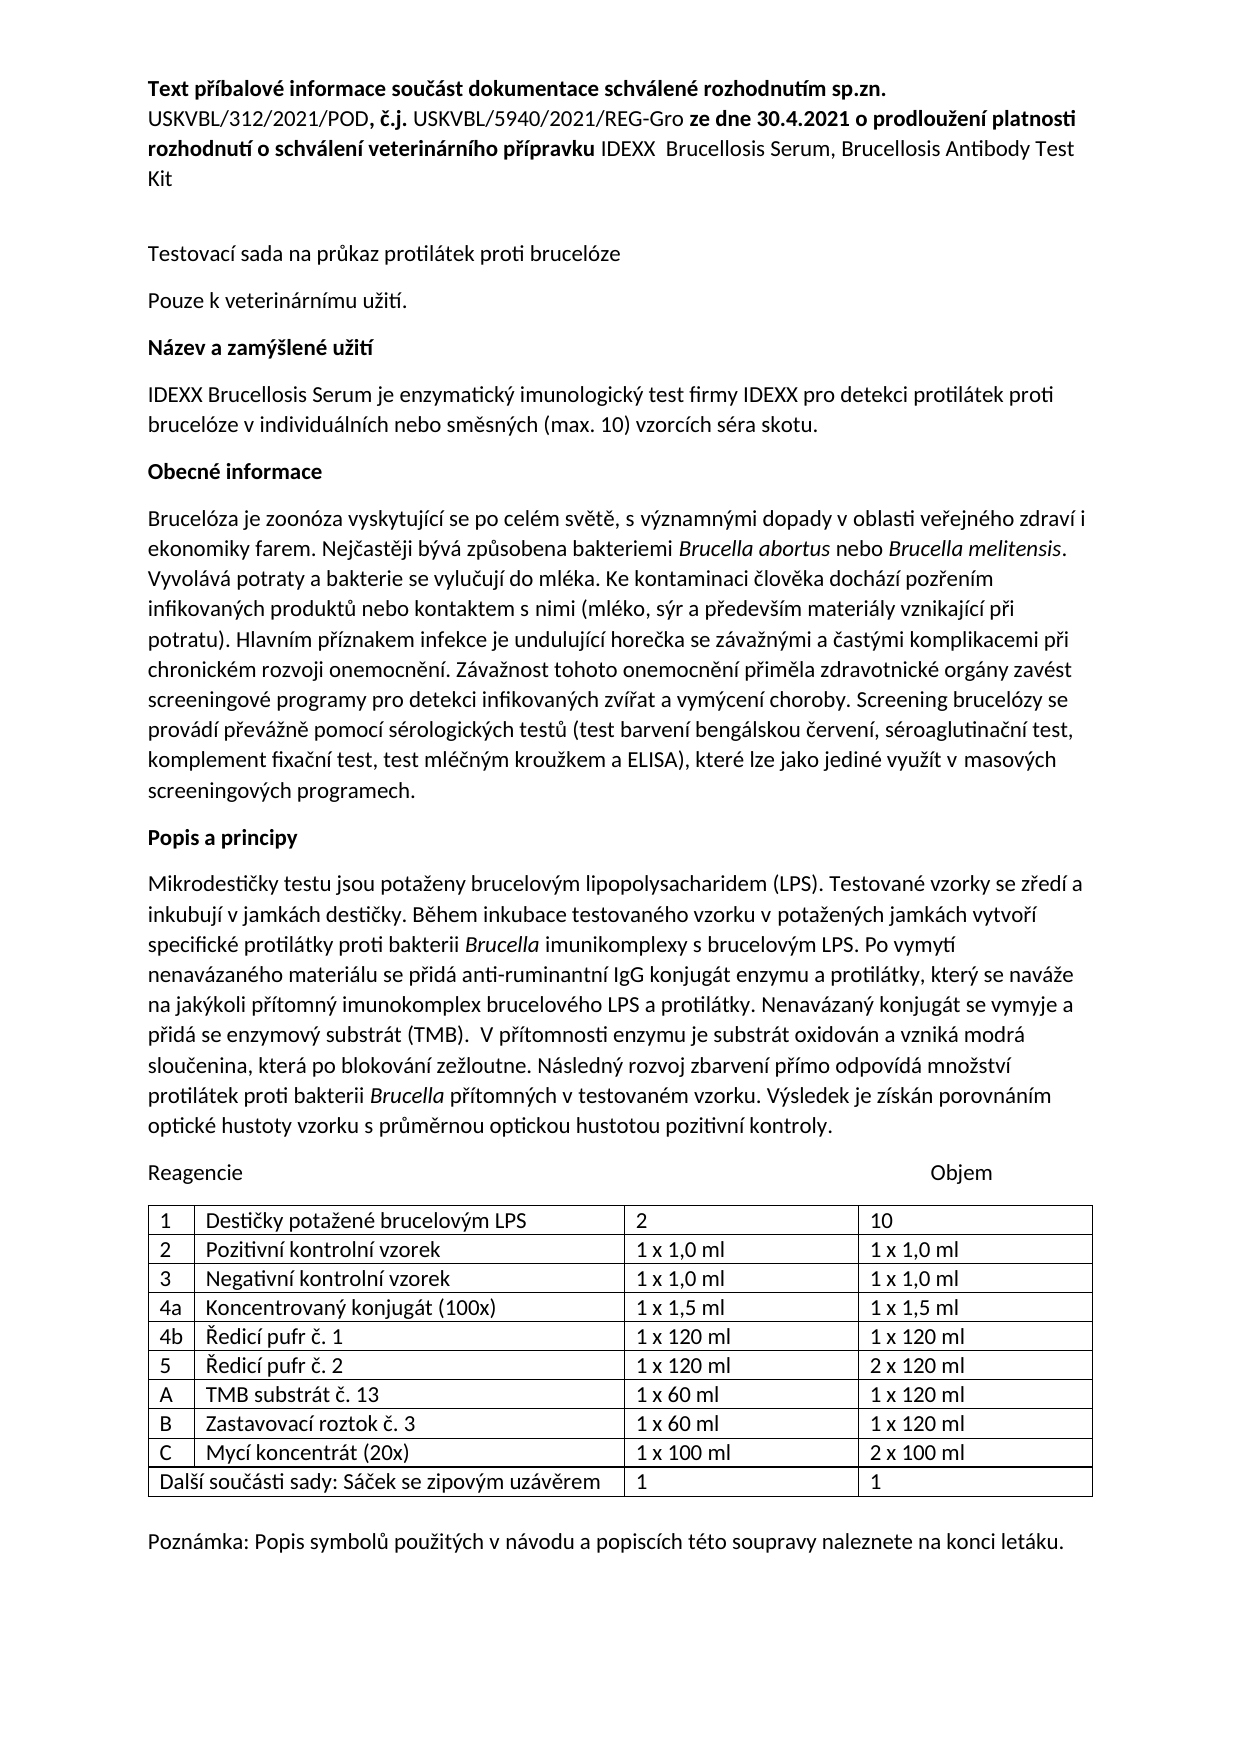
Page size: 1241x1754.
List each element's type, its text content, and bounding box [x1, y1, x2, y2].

text Mikrodestičky testu jsou potaženy brucelovým lipopolysacharidem (LPS). Testované vzorky se zředí a inkubují v jamkách destičky. Během inkubace testovaného vzorku v potažených jamkách vytvoří specifické protilátky proti bakterii Brucella imunikomplexy s brucelovým LPS. Po vymytí nenavázaného materiálu se přidá anti-ruminantní IgG konjugát enzymu a protilátky, který se naváže na jakýkoli přítomný imunokomplex brucelového LPS a protilátky. Nenavázaný konjugát se vymyje a přidá se enzymový substrát (TMB). V přítomnosti enzymu je substrát oxidován a vzniká modrá sloučenina, která po blokování zežloutne. Následný rozvoj zbarvení přímo odpovídá množství protilátek proti bakterii Brucella přítomných v testovaném vzorku. Výsledek je získán porovnáním optické hustoty vzorku s průměrnou optickou hustotou pozitivní kontroly. [148, 869, 1093, 1139]
table_cell Mycí koncentrát (20x) [195, 1439, 624, 1466]
table_cell 1 x 120 ml [625, 1322, 858, 1350]
text Testovací sada na průkaz protilátek proti brucelóze [148, 239, 1093, 267]
table_cell 3 [149, 1264, 194, 1292]
table_cell 1 x 60 ml [625, 1380, 858, 1408]
table_cell 1 x 1,5 ml [859, 1293, 1092, 1321]
table_header 10 [859, 1206, 1092, 1234]
text Poznámka: Popis symbolů použitých v návodu a popiscích této soupravy naleznete na konci letáku. [148, 1497, 1093, 1555]
table_cell 1 x 1,0 ml [859, 1264, 1092, 1292]
table_cell 1 x 1,0 ml [625, 1264, 858, 1292]
table_cell 1 x 120 ml [859, 1409, 1092, 1437]
table_cell B [149, 1409, 194, 1437]
table_cell 5 [149, 1351, 194, 1379]
table_cell TMB substrát č. 13 [195, 1380, 624, 1408]
table_cell 1 x 60 ml [625, 1409, 858, 1437]
table_cell 1 x 120 ml [625, 1351, 858, 1379]
table_cell 1 [859, 1468, 1092, 1496]
table_cell Koncentrovaný konjugát (100x) [195, 1293, 624, 1321]
table_cell Ředicí pufr č. 2 [195, 1351, 624, 1379]
text Popis a principy [148, 823, 1093, 851]
table_header 1 [149, 1206, 194, 1234]
table_cell Negativní kontrolní vzorek [195, 1264, 624, 1292]
table_cell 1 x 1,5 ml [625, 1293, 858, 1321]
table_cell 2 x 120 ml [859, 1351, 1092, 1379]
table_cell 4a [149, 1293, 194, 1321]
table_cell Další součásti sady: Sáček se zipovým uzávěrem [149, 1468, 624, 1496]
text Brucelóza je zoonóza vyskytující se po celém světě, s významnými dopady v oblasti veřejného zdraví i ekonomiky farem. Nejčastěji bývá způsobena bakteriemi Brucella abortus nebo Brucella melitensis. Vyvolává potraty a bakterie se vylučují do mléka. Ke kontaminaci člověka dochází pozřením infikovaných produktů nebo kontaktem s nimi (mléko, sýr a především materiály vznikající při potratu). Hlavním příznakem infekce je undulující horečka se závažnými a častými komplikacemi při chronickém rozvoji onemocnění. Závažnost tohoto onemocnění přiměla zdravotnické orgány zavést screeningové programy pro detekci infikovaných zvířat a vymýcení choroby. Screening brucelózy se provádí převážně pomocí sérologických testů (test barvení bengálskou červení, séroaglutinační test, komplement fixační test, test mléčným kroužkem a ELISA), které lze jako jediné využít v masových screeningových programech. [148, 504, 1093, 804]
text Název a zamýšlené užití [148, 333, 1093, 361]
table_header 2 [625, 1206, 858, 1234]
table_cell 1 x 1,0 ml [625, 1235, 858, 1263]
table_cell A [149, 1380, 194, 1408]
table_cell 1 x 120 ml [859, 1380, 1092, 1408]
table_cell Zastavovací roztok č. 3 [195, 1409, 624, 1437]
table_cell Pozitivní kontrolní vzorek [195, 1235, 624, 1263]
text Pouze k veterinárnímu užití. [148, 286, 1093, 314]
table_cell 1 [625, 1468, 858, 1496]
table_cell Ředicí pufr č. 1 [195, 1322, 624, 1350]
table_cell 1 x 1,0 ml [859, 1235, 1092, 1263]
text IDEXX Brucellosis Serum je enzymatický imunologický test firmy IDEXX pro detekci protilátek proti brucelóze v individuálních nebo směsných (max. 10) vzorcích séra skotu. [148, 380, 1093, 438]
text Reagencie Objem [148, 1158, 1093, 1186]
text Obecné informace [148, 457, 1093, 485]
table_cell 1 x 120 ml [859, 1322, 1092, 1350]
table_cell 1 x 100 ml [625, 1439, 858, 1466]
table_cell 2 x 100 ml [859, 1439, 1092, 1466]
table_cell 2 [149, 1235, 194, 1263]
table_cell C [149, 1439, 194, 1466]
table_header Destičky potažené brucelovým LPS [195, 1206, 624, 1234]
table_cell 4b [149, 1322, 194, 1350]
